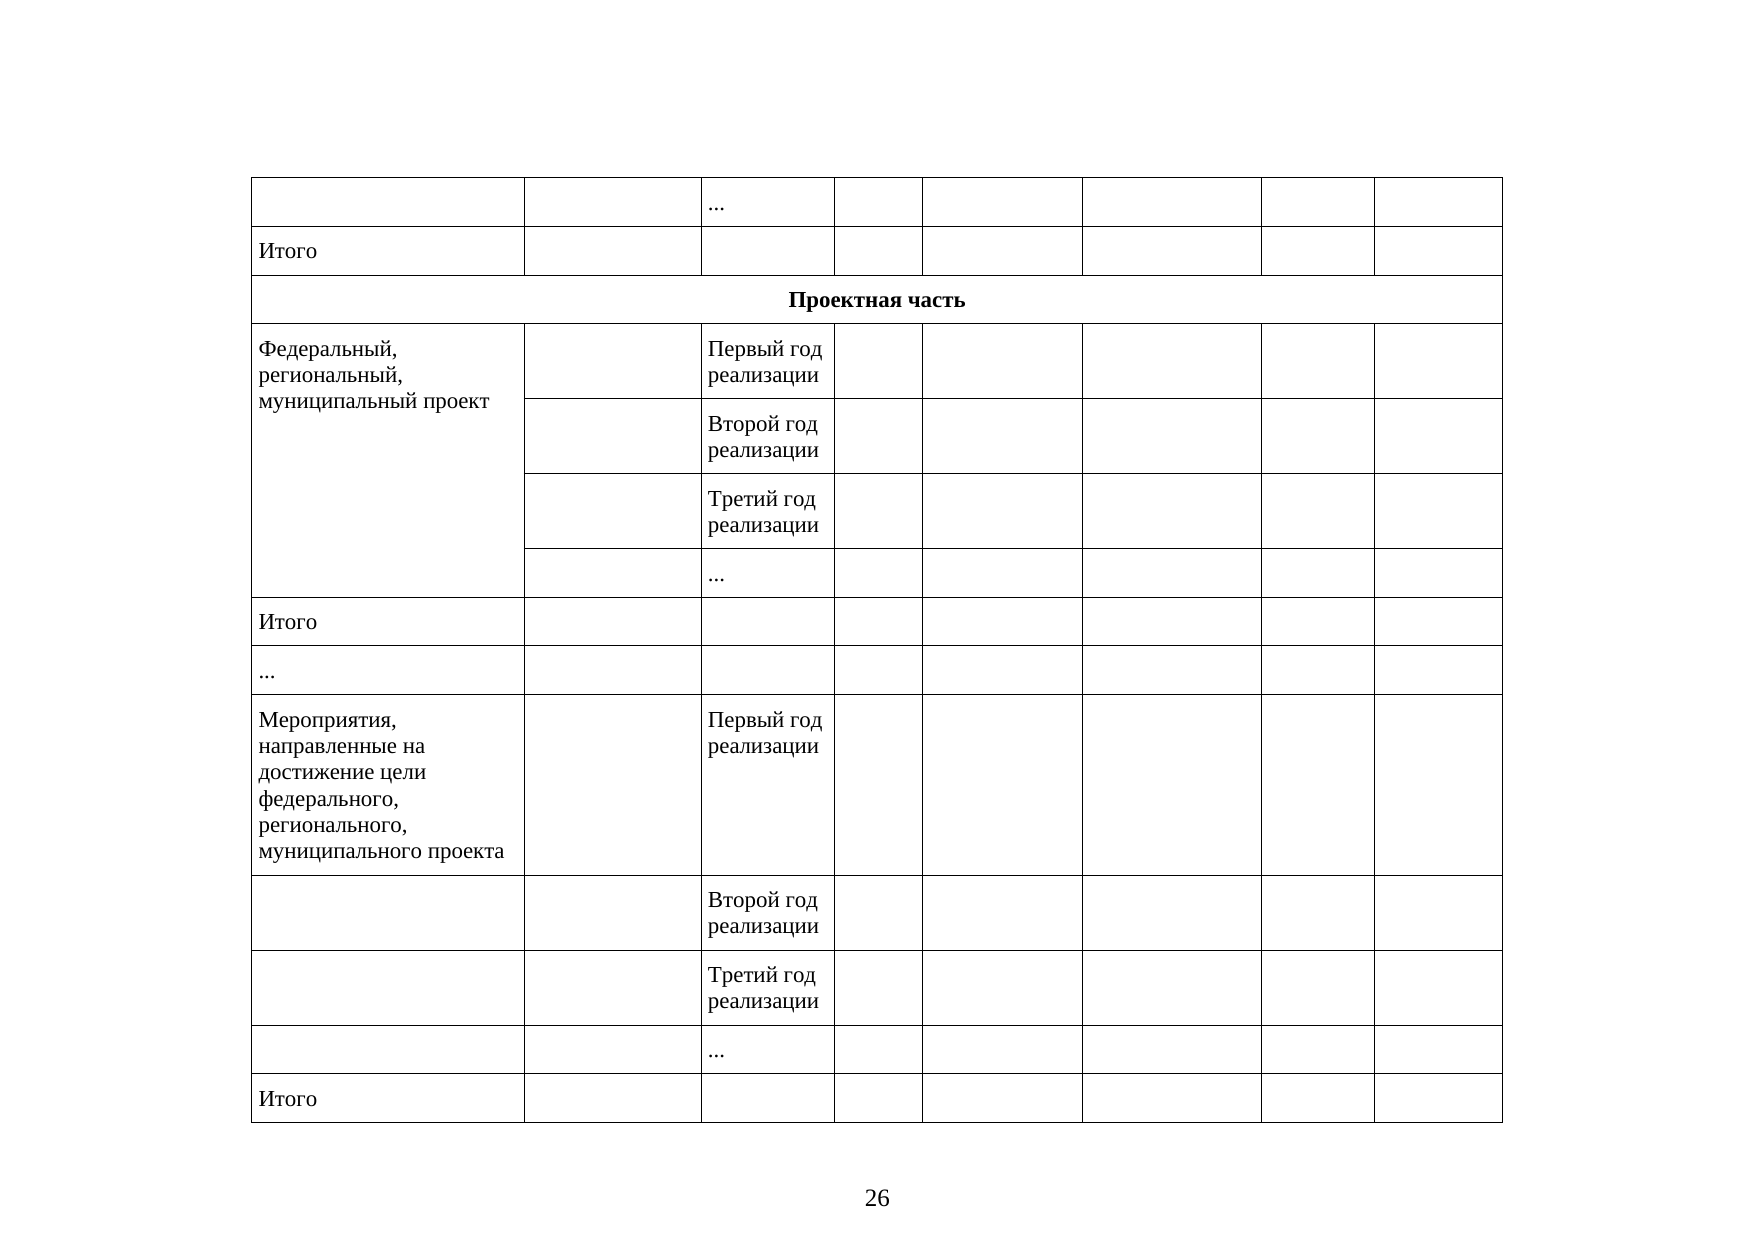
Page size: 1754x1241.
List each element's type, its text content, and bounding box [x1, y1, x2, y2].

table_cell [923, 324, 1082, 398]
table_cell [1262, 1026, 1374, 1073]
table_cell [1262, 324, 1374, 398]
table_cell [1262, 598, 1374, 645]
table_cell [1083, 1074, 1261, 1122]
table_cell [1375, 324, 1502, 398]
table_cell [923, 876, 1082, 949]
table_cell Третий год реализации [702, 474, 834, 548]
table_cell [1083, 876, 1261, 949]
table_cell [835, 1026, 922, 1073]
table_cell [525, 549, 701, 597]
table_cell [1262, 227, 1374, 274]
table_cell [702, 1074, 834, 1122]
table_cell [525, 324, 701, 398]
table_cell [1375, 1074, 1502, 1122]
table_cell [1262, 399, 1374, 473]
table_cell [525, 695, 701, 874]
table_cell [1083, 227, 1261, 274]
table_cell [1375, 1026, 1502, 1073]
table_cell [702, 646, 834, 694]
table_cell [702, 227, 834, 274]
table_cell [525, 474, 701, 548]
table_cell [525, 1074, 701, 1122]
table_cell [525, 646, 701, 694]
table_cell [835, 324, 922, 398]
table_cell [1262, 549, 1374, 597]
table_cell Первый год реализации [702, 695, 834, 874]
table_cell Итого [252, 598, 524, 645]
table_cell [835, 951, 922, 1024]
table_cell [1375, 646, 1502, 694]
table_cell Второй год реализации [702, 399, 834, 473]
table_cell [1083, 695, 1261, 874]
table_cell [1262, 178, 1374, 226]
table_cell [923, 646, 1082, 694]
table_cell [1262, 646, 1374, 694]
table_cell [1375, 474, 1502, 548]
table_cell [1083, 324, 1261, 398]
table_cell [1375, 598, 1502, 645]
table_cell [1262, 876, 1374, 949]
table_cell [1375, 695, 1502, 874]
table_cell [835, 646, 922, 694]
table_cell [1375, 227, 1502, 274]
table_cell [923, 1026, 1082, 1073]
table_cell Мероприятия, направленные на достижение цели федерального, регионального, муниципального проекта [252, 695, 524, 874]
table_cell Первый год реализации [702, 324, 834, 398]
table_cell [1375, 178, 1502, 226]
table_cell [923, 598, 1082, 645]
table_cell [1083, 1026, 1261, 1073]
table_cell [923, 227, 1082, 274]
table_cell [835, 695, 922, 874]
table_cell [923, 549, 1082, 597]
table_cell [835, 598, 922, 645]
table_cell [1375, 549, 1502, 597]
table_cell [1083, 549, 1261, 597]
table_cell Второй год реализации [702, 876, 834, 949]
table_cell [923, 399, 1082, 473]
table_cell Итого [252, 227, 524, 274]
table_cell [1083, 951, 1261, 1024]
table_cell Федеральный, региональный, муниципальный проект [252, 324, 524, 597]
table_cell Итого [252, 1074, 524, 1122]
table_cell [923, 474, 1082, 548]
table_cell [1083, 598, 1261, 645]
table_cell [923, 695, 1082, 874]
table_cell ... [702, 1026, 834, 1073]
table_cell [525, 178, 701, 226]
table_cell [1262, 951, 1374, 1024]
table_cell [1083, 646, 1261, 694]
table_cell [525, 598, 701, 645]
table_cell [835, 178, 922, 226]
table_cell [835, 474, 922, 548]
table_cell [835, 876, 922, 949]
table_cell Проектная часть [252, 276, 1502, 323]
table_cell [252, 876, 524, 949]
table_cell Третий год реализации [702, 951, 834, 1024]
table_cell [525, 227, 701, 274]
table_cell [252, 951, 524, 1024]
table_cell [525, 399, 701, 473]
table_cell [1083, 399, 1261, 473]
table_cell [1375, 399, 1502, 473]
table_cell [835, 227, 922, 274]
table_cell [525, 951, 701, 1024]
table_cell ... [252, 646, 524, 694]
table_cell ... [702, 178, 834, 226]
table_cell [1375, 951, 1502, 1024]
table_cell [835, 399, 922, 473]
table_cell [1262, 474, 1374, 548]
table_cell [1083, 178, 1261, 226]
table_cell [923, 178, 1082, 226]
table_cell [525, 876, 701, 949]
table_cell [1262, 695, 1374, 874]
table_cell [835, 1074, 922, 1122]
table_cell [923, 1074, 1082, 1122]
table_cell [252, 1026, 524, 1073]
table_cell ... [702, 549, 834, 597]
table_cell [835, 549, 922, 597]
table_cell [525, 1026, 701, 1073]
table_cell [1083, 474, 1261, 548]
table_cell [1375, 876, 1502, 949]
table_cell [923, 951, 1082, 1024]
table_cell [702, 598, 834, 645]
table_cell [1262, 1074, 1374, 1122]
